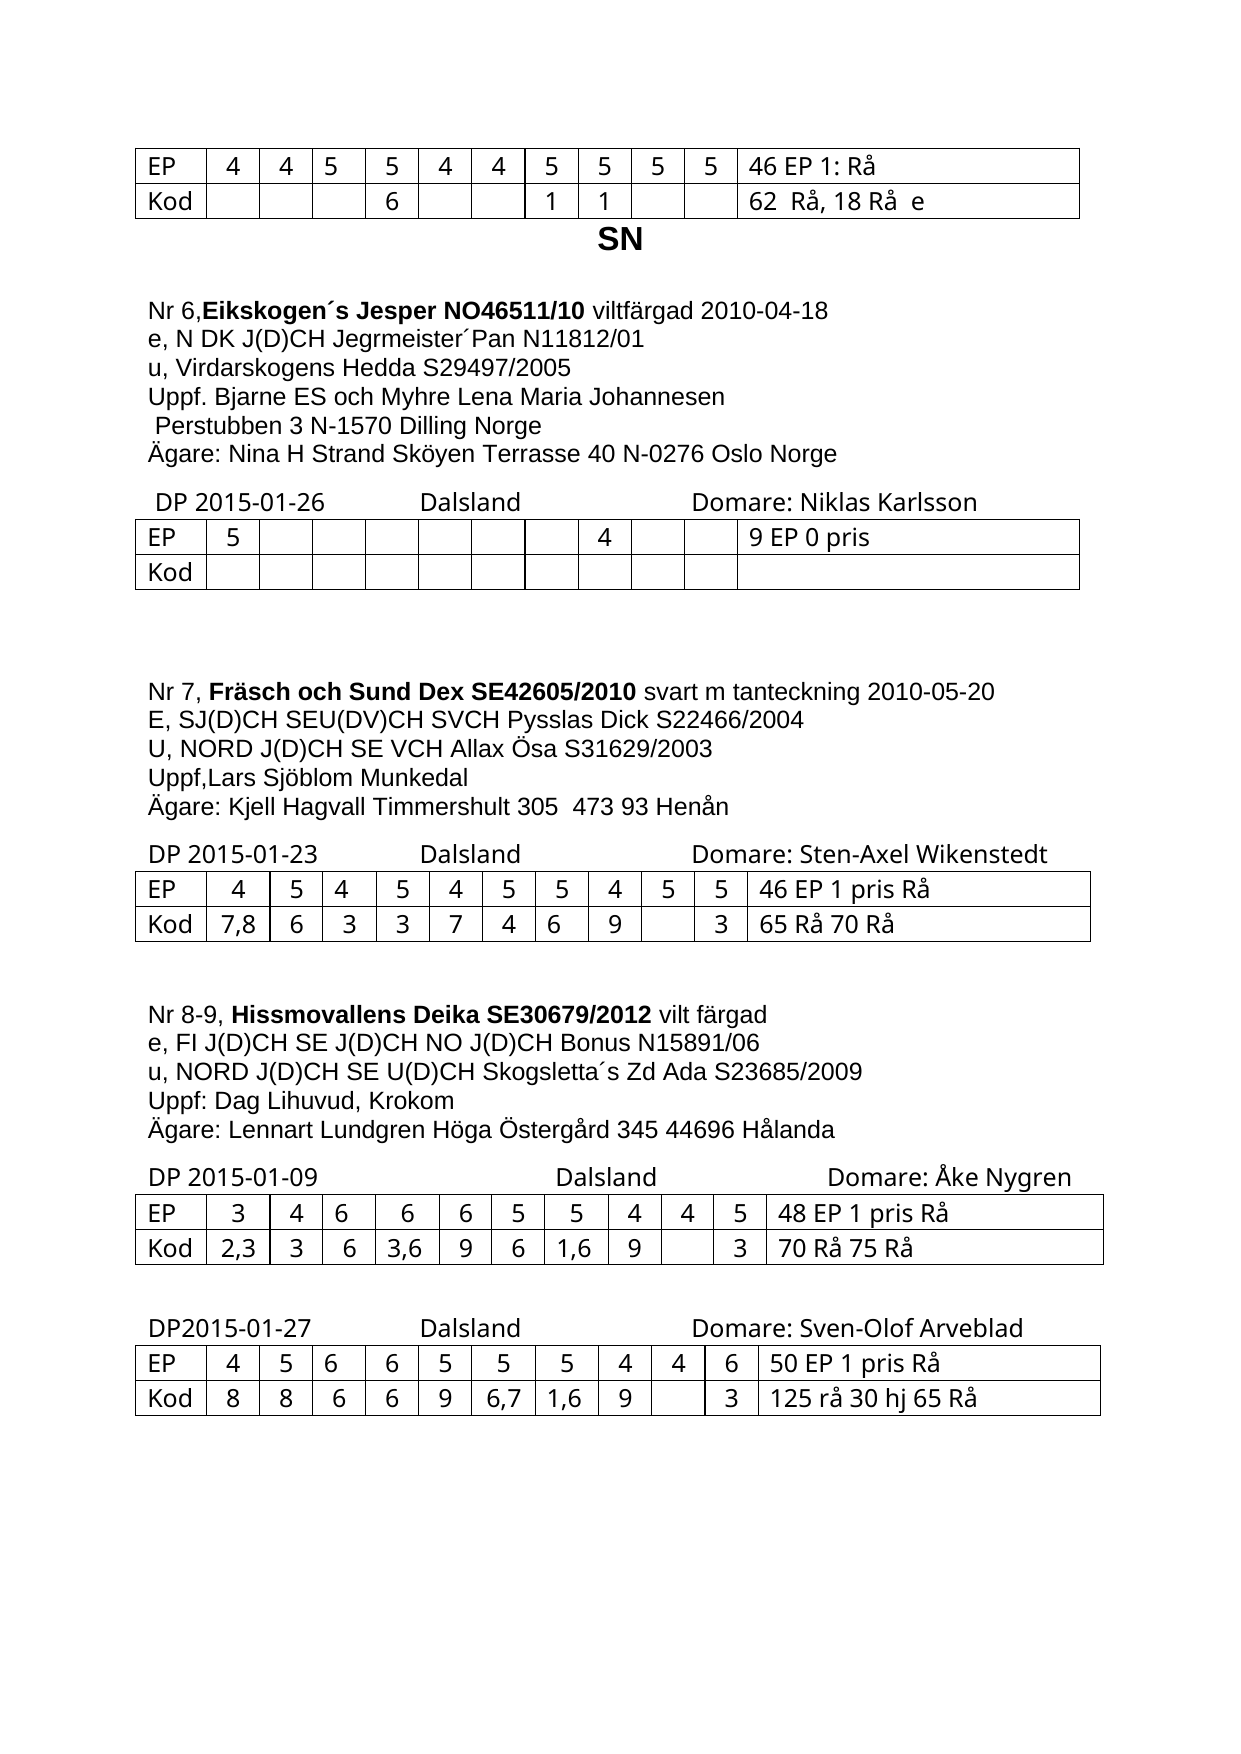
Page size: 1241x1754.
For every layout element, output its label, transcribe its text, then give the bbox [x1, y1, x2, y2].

table_header 6 [313, 1346, 365, 1380]
table_header 6 [440, 1195, 491, 1229]
table_header EP [136, 872, 206, 906]
table_cell 8 [260, 1381, 312, 1415]
table_header 6 [323, 1195, 375, 1229]
text Nr 8-9, Hissmovallens Deika SE30679/2012 vilt färgad [148, 1000, 1093, 1028]
table_cell [632, 555, 684, 589]
table_cell 6,7 [472, 1381, 535, 1415]
table_cell [738, 555, 1079, 589]
table_cell [662, 1230, 713, 1264]
table_header 3 [207, 1195, 269, 1229]
table_cell 3 [714, 1230, 766, 1264]
table_header 46 EP 1 pris Rå [748, 872, 1090, 906]
table_cell [419, 555, 471, 589]
table_cell 1,6 [545, 1230, 608, 1264]
text U, NORD J(D)CH SE VCH Allax Ösa S31629/2003 [148, 734, 1093, 763]
table_cell 9 [599, 1381, 651, 1415]
table_cell 2,3 [207, 1230, 269, 1264]
table_cell 7,8 [207, 907, 269, 941]
table_header 4 [609, 1195, 661, 1229]
table_header [685, 520, 737, 554]
table_cell 1,6 [536, 1381, 598, 1415]
table_cell Kod [136, 907, 206, 941]
table_cell [207, 555, 259, 589]
table_header 5 [313, 149, 365, 183]
table_header 5 [642, 872, 694, 906]
table_cell 3 [377, 907, 429, 941]
text Nr 6,Eikskogen´s Jesper NO46511/10 viltfärgad 2010-04-18 [148, 296, 1093, 324]
text Uppf,Lars Sjöblom Munkedal [148, 763, 1093, 791]
table_cell 3 [271, 1230, 322, 1264]
text Ägare: Kjell Hagvall Timmershult 305 473 93 Henån [148, 791, 1093, 820]
table_header 5 [419, 1346, 471, 1380]
table_cell [207, 184, 259, 218]
table_header 5 [472, 1346, 535, 1380]
table_cell [632, 184, 684, 218]
table_header 4 [271, 1195, 322, 1229]
table_header 5 [685, 149, 737, 183]
table_cell 6 [492, 1230, 544, 1264]
table_cell 70 Rå 75 Rå [767, 1230, 1103, 1264]
table_cell 62 Rå, 18 Rå e [738, 184, 1079, 218]
table_cell Kod [136, 1230, 206, 1264]
table_header [526, 520, 578, 554]
table_cell 6 [536, 907, 588, 941]
text Perstubben 3 N-1570 Dilling Norge [148, 411, 1093, 439]
table_header 4 [419, 149, 471, 183]
table_cell 3 [706, 1381, 758, 1415]
table_header 6 [366, 1346, 418, 1380]
table_header 5 [207, 520, 259, 554]
table_cell [642, 907, 694, 941]
table_header 4 [207, 1346, 259, 1380]
text e, FI J(D)CH SE J(D)CH NO J(D)CH Bonus N15891/06 [148, 1028, 1093, 1057]
text u, Virdarskogens Hedda S29497/2005 [148, 353, 1093, 382]
table_cell 6 [366, 1381, 418, 1415]
text DP 2015-01-09 Dalsland Domare: Åke Nygren [148, 1160, 1093, 1194]
table_header [260, 520, 312, 554]
table_cell 1 [526, 184, 578, 218]
text DP2015-01-27 Dalsland Domare: Sven-Olof Arveblad [148, 1311, 1093, 1345]
text e, N DK J(D)CH Jegrmeister´Pan N11812/01 [148, 324, 1093, 353]
table_header 5 [483, 872, 535, 906]
table_cell 6 [366, 184, 418, 218]
table_header [366, 520, 418, 554]
table_cell 65 Rå 70 Rå [748, 907, 1090, 941]
table_header EP [136, 149, 206, 183]
table_cell 125 rå 30 hj 65 Rå [759, 1381, 1100, 1415]
text E, SJ(D)CH SEU(DV)CH SVCH Pysslas Dick S22466/2004 [148, 705, 1093, 734]
table_header 4 [207, 872, 269, 906]
table_cell [313, 555, 365, 589]
table_header 5 [536, 872, 588, 906]
table_cell 7 [430, 907, 482, 941]
table_header 5 [714, 1195, 766, 1229]
table_header [313, 520, 365, 554]
table_header EP [136, 1346, 206, 1380]
table_header [472, 520, 524, 554]
table_header 5 [271, 872, 322, 906]
table_header 50 EP 1 pris Rå [759, 1346, 1100, 1380]
table_header 4 [662, 1195, 713, 1229]
table_header 4 [430, 872, 482, 906]
table_cell [366, 555, 418, 589]
table_header [632, 520, 684, 554]
table_cell [260, 184, 312, 218]
table_header 4 [652, 1346, 704, 1380]
table_cell 6 [313, 1381, 365, 1415]
table_header EP [136, 1195, 206, 1229]
table_cell [313, 184, 365, 218]
table_cell [472, 555, 524, 589]
table_cell [685, 555, 737, 589]
text Nr 7, Fräsch och Sund Dex SE42605/2010 svart m tanteckning 2010-05-20 [148, 676, 1093, 705]
table_cell 1 [579, 184, 631, 218]
table_header 5 [545, 1195, 608, 1229]
table_header 4 [579, 520, 631, 554]
table_header 48 EP 1 pris Rå [767, 1195, 1103, 1229]
table_header 5 [632, 149, 684, 183]
table_header 4 [589, 872, 641, 906]
table_header 6 [376, 1195, 439, 1229]
table_cell 6 [271, 907, 322, 941]
table_header 4 [207, 149, 259, 183]
table_cell 3,6 [376, 1230, 439, 1264]
table_cell 8 [207, 1381, 259, 1415]
text SN [148, 219, 1093, 257]
table_header 46 EP 1: Rå [738, 149, 1079, 183]
text Uppf. Bjarne ES och Myhre Lena Maria Johannesen [148, 382, 1093, 411]
table_cell Kod [136, 1381, 206, 1415]
table_header 4 [323, 872, 376, 906]
table_header 4 [599, 1346, 651, 1380]
text Ägare: Nina H Strand Sköyen Terrasse 40 N-0276 Oslo Norge [148, 439, 1093, 468]
table_cell [260, 555, 312, 589]
text DP 2015-01-23 Dalsland Domare: Sten-Axel Wikenstedt [148, 837, 1093, 871]
table_cell [472, 184, 524, 218]
text DP 2015-01-26 Dalsland Domare: Niklas Karlsson [148, 485, 1093, 519]
table_header 5 [377, 872, 429, 906]
table_cell Kod [136, 555, 206, 589]
table_cell 3 [695, 907, 747, 941]
table_cell 3 [323, 907, 376, 941]
table_header 5 [366, 149, 418, 183]
table_cell [652, 1381, 704, 1415]
table_cell [579, 555, 631, 589]
table_header 5 [579, 149, 631, 183]
table_header EP [136, 520, 206, 554]
table_cell [419, 184, 471, 218]
table_cell [685, 184, 737, 218]
table_cell 9 [419, 1381, 471, 1415]
table_header 4 [472, 149, 524, 183]
table_header 9 EP 0 pris [738, 520, 1079, 554]
text Uppf: Dag Lihuvud, Krokom [148, 1086, 1093, 1115]
table_cell 9 [589, 907, 641, 941]
table_cell Kod [136, 184, 206, 218]
text Ägare: Lennart Lundgren Höga Östergård 345 44696 Hålanda [148, 1115, 1093, 1143]
table_cell [526, 555, 578, 589]
table_cell 4 [483, 907, 535, 941]
table_header 5 [536, 1346, 598, 1380]
table_cell 6 [323, 1230, 375, 1264]
text u, NORD J(D)CH SE U(D)CH Skogsletta´s Zd Ada S23685/2009 [148, 1057, 1093, 1086]
table_header [419, 520, 471, 554]
table_header 5 [492, 1195, 544, 1229]
table_header 6 [706, 1346, 758, 1380]
table_header 5 [695, 872, 747, 906]
table_header 5 [526, 149, 578, 183]
table_cell 9 [440, 1230, 491, 1264]
table_header 5 [260, 1346, 312, 1380]
table_header 4 [260, 149, 312, 183]
table_cell 9 [609, 1230, 661, 1264]
